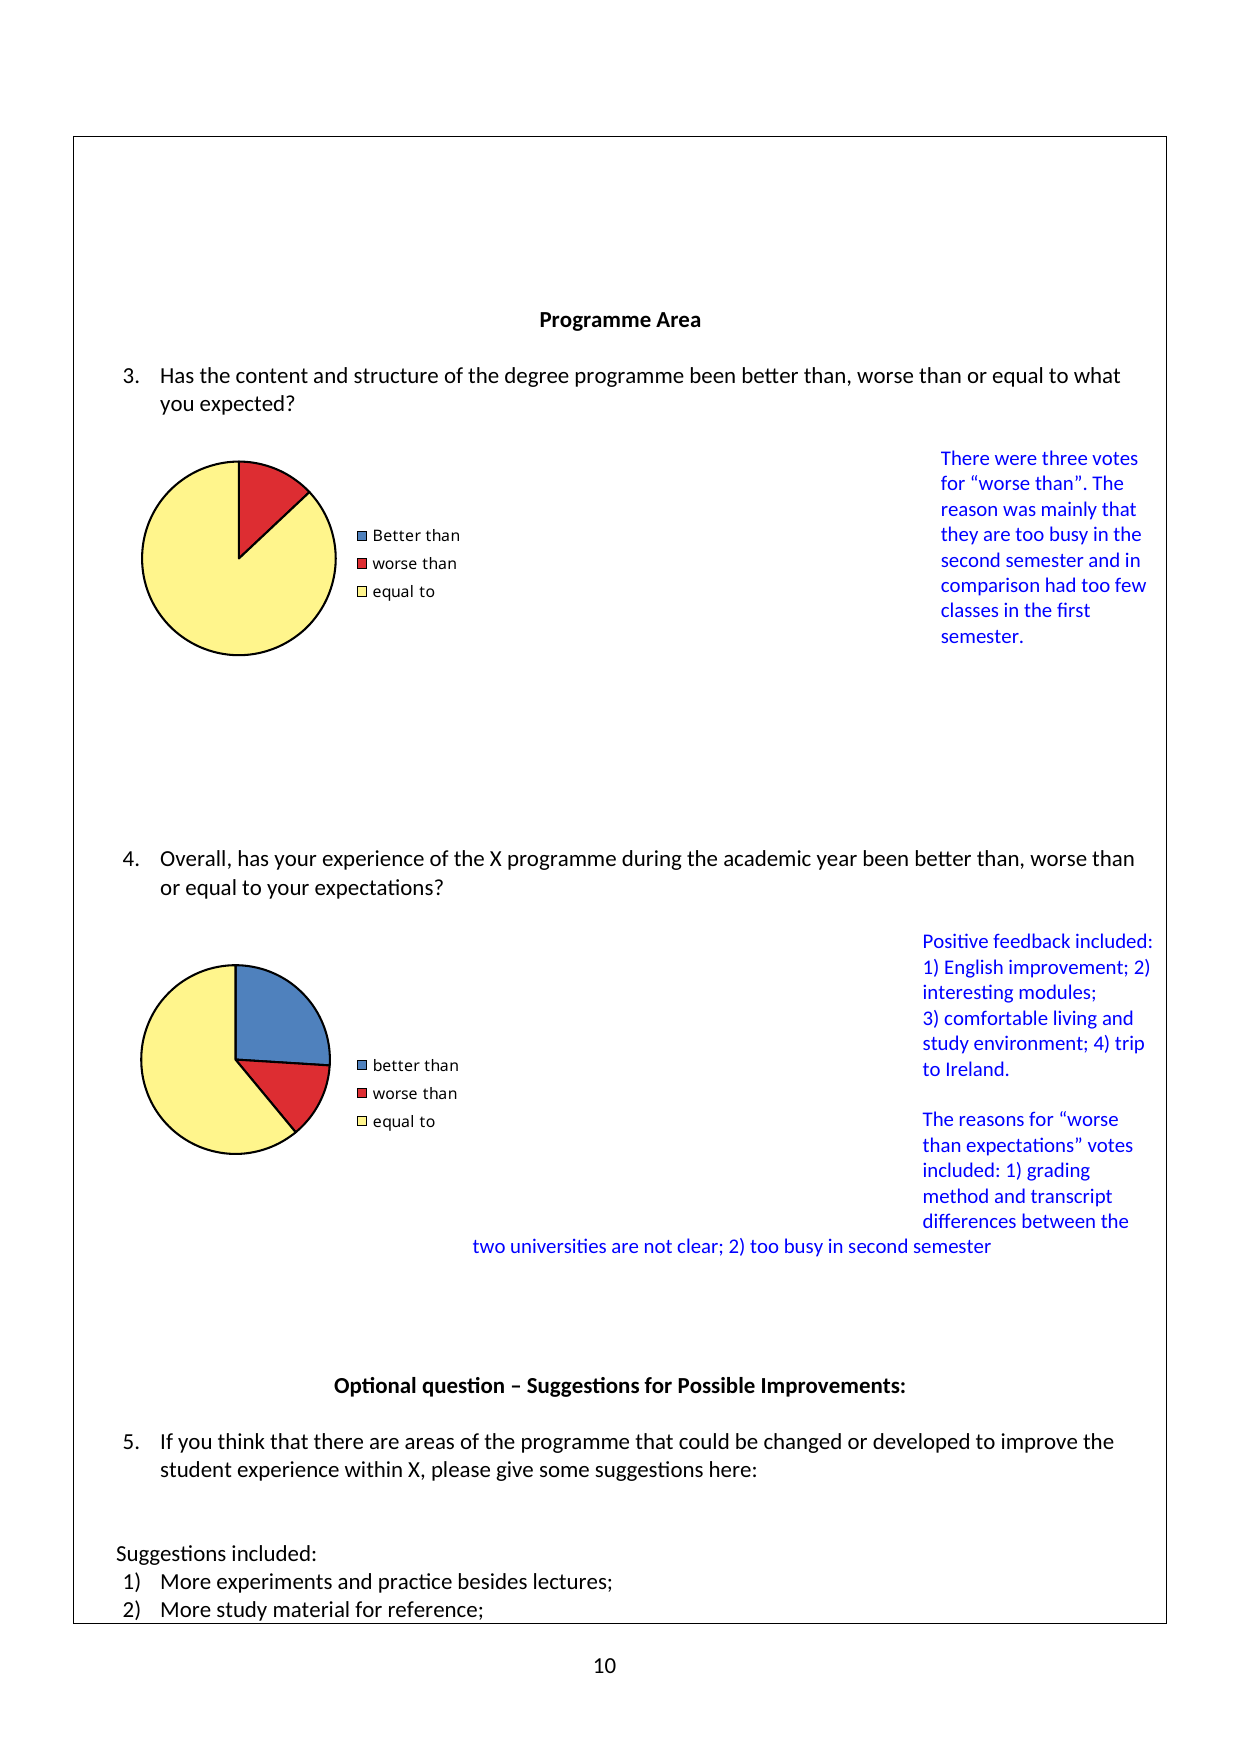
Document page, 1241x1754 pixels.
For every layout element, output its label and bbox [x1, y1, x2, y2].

table_header [74, 137, 1166, 1623]
